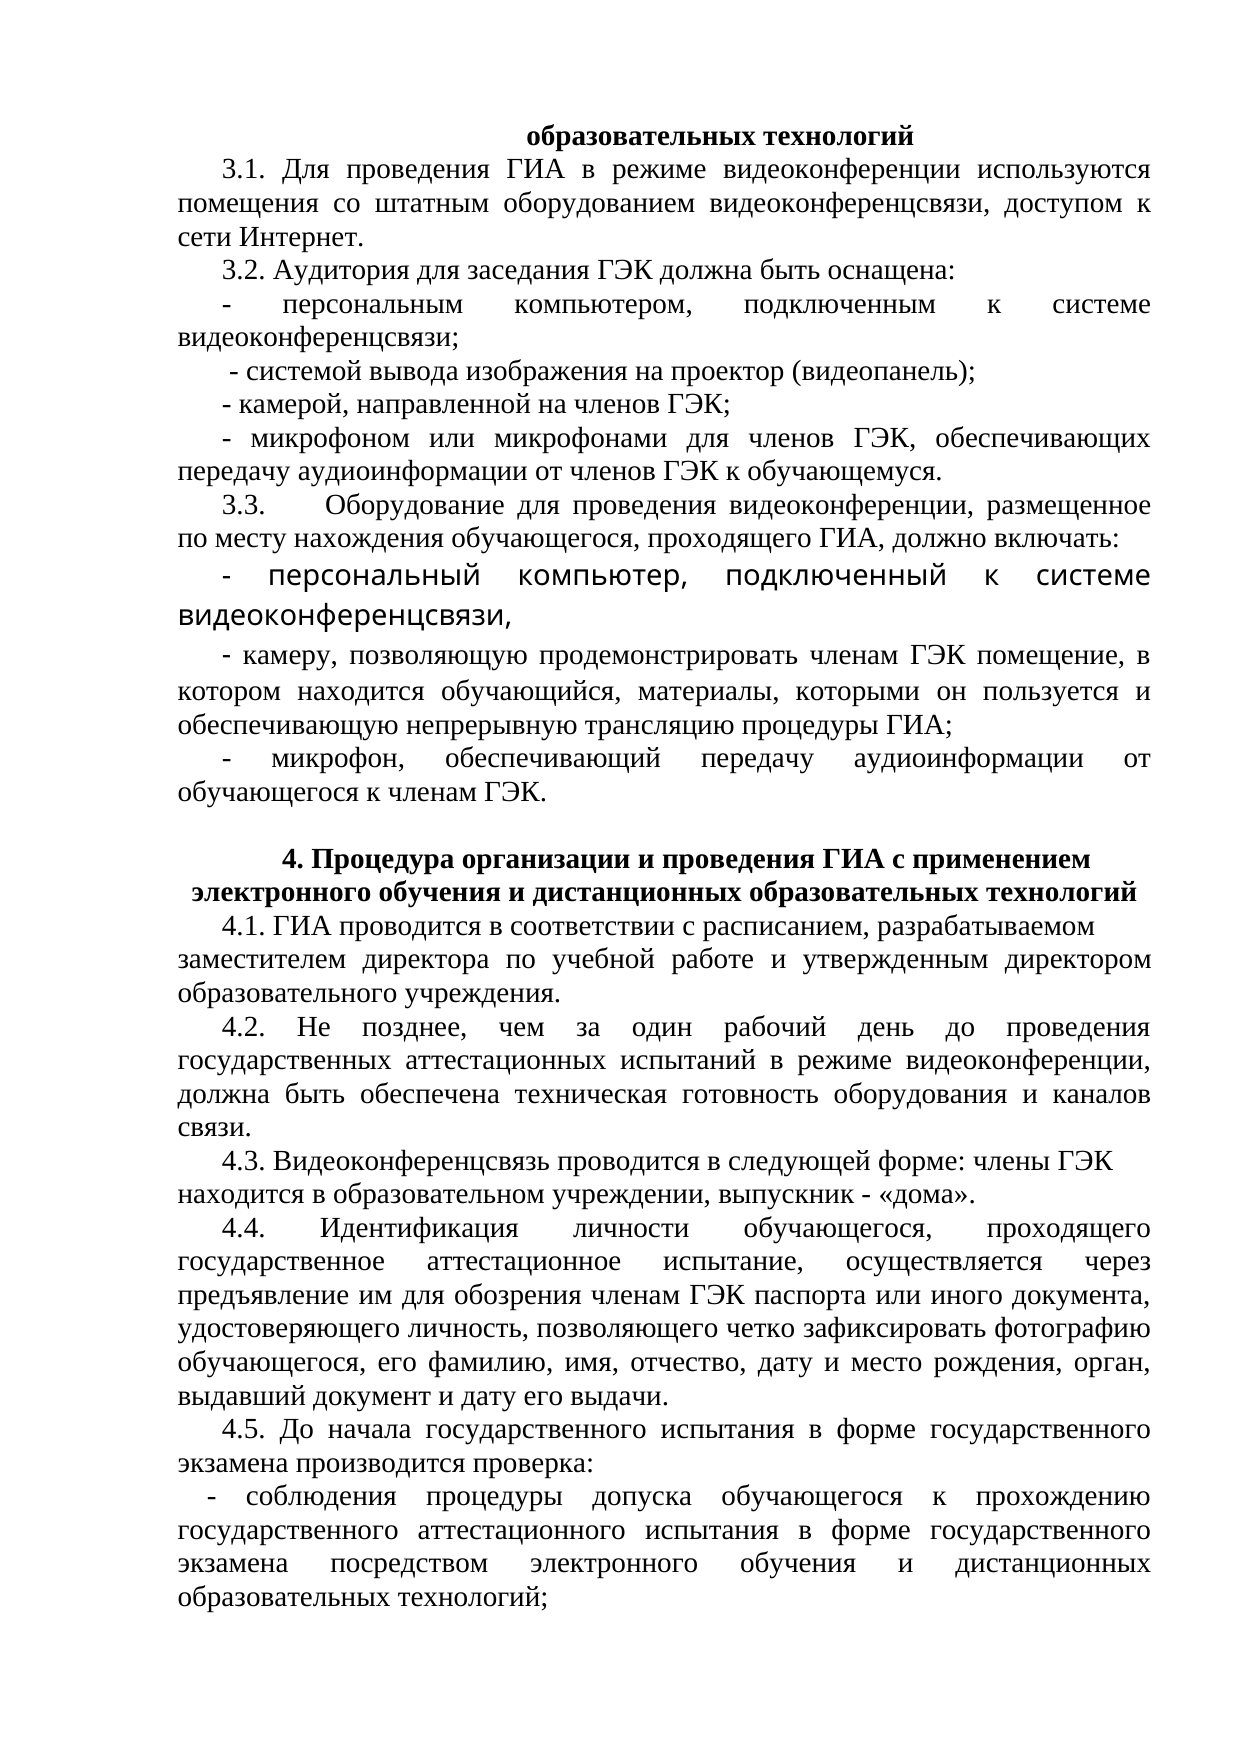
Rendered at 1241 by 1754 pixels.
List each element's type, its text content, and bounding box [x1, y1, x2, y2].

text 4.1. ГИА проводится в соответствии с расписанием, разрабатываемом [177, 908, 1152, 942]
text - камерой, направленной на членов ГЭК; [177, 386, 1152, 420]
text заместителем директора по учебной работе и утвержденным директором образовательного учреждения. [177, 942, 1152, 1009]
text - персональным компьютером, подключенным к системе видеоконференцсвязи; [177, 286, 1152, 353]
text 3.2. Аудитория для заседания ГЭК должна быть оснащена: [177, 252, 1152, 286]
text находится в образовательном учреждении, выпускник - «дома». [177, 1176, 1152, 1210]
list Оборудование для проведения видеоконференции, размещенное по месту нахождения обучающегося, проходящего ГИА, должно включать: [177, 487, 1152, 554]
text 4.4. Идентификация личности обучающегося, проходящего государственное аттестационное испытание, осуществляется через предъявление им для обозрения членам ГЭК паспорта или иного документа, удостоверяющего личность, позволяющего четко зафиксировать фотографию обучающегося, его фамилию, имя, отчество, дату и место рождения, орган, выдавший документ и дату его выдачи. [177, 1210, 1152, 1411]
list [251, 118, 1152, 152]
text - системой вывода изображения на проектор (видеопанель); [177, 353, 1152, 386]
text 4. Процедура организации и проведения ГИА с применением электронного обучения и дистанционных образовательных технологий [177, 841, 1152, 908]
text - персональный компьютер, подключенный к системе видеоконференцсвязи, [177, 554, 1152, 633]
text 4.3. Видеоконференцсвязь проводится в следующей форме: члены ГЭК [177, 1143, 1152, 1176]
text - микрофоном или микрофонами для членов ГЭК, обеспечивающих передачу аудиоинформации от членов ГЭК к обучающемуся. [177, 420, 1152, 487]
text 4.5. До начала государственного испытания в форме государственного экзамена производится проверка: [177, 1411, 1152, 1478]
text 4.2. Не позднее, чем за один рабочий день до проведения государственных аттестационных испытаний в режиме видеоконференции, должна быть обеспечена техническая готовность оборудования и каналов связи. [177, 1009, 1152, 1143]
text - соблюдения процедуры допуска обучающегося к прохождению государственного аттестационного испытания в форме государственного экзамена посредством электронного обучения и дистанционных образовательных технологий; [177, 1478, 1152, 1612]
text 3.1. Для проведения ГИА в режиме видеоконференции используются помещения со штатным оборудованием видеоконференцсвязи, доступом к сети Интернет. [177, 152, 1152, 252]
text - камеру, позволяющую продемонстрировать членам ГЭК помещение, в котором находится обучающийся, материалы, которыми он пользуется и обеспечивающую непрерывную трансляцию процедуры ГИА; [177, 633, 1152, 740]
text - микрофон, обеспечивающий передачу аудиоинформации от обучающегося к членам ГЭК. [177, 740, 1152, 807]
